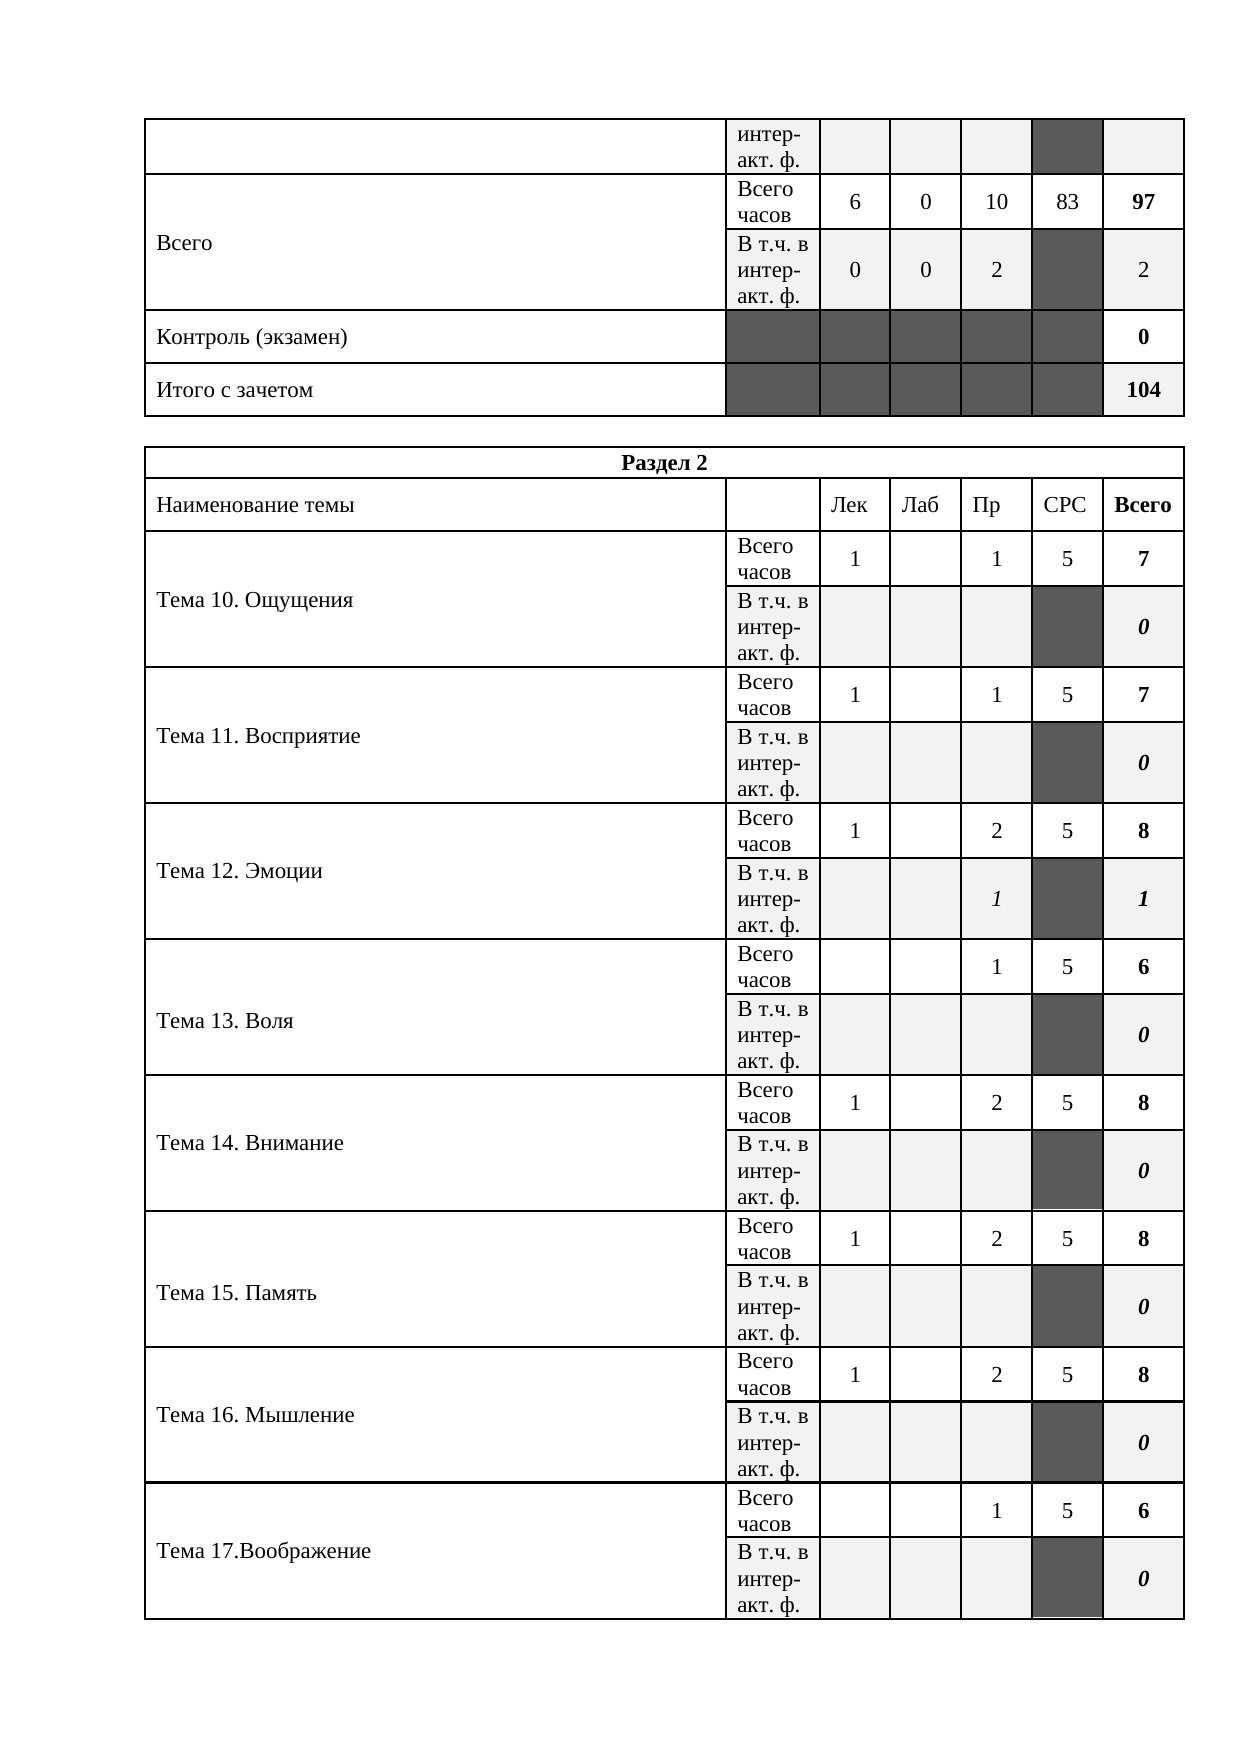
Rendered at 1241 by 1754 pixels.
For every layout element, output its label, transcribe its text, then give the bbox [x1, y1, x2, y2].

table_cell [1033, 1131, 1102, 1209]
table_cell 1 [821, 1076, 889, 1128]
table_cell Всего [146, 175, 725, 309]
table_cell Всего часов [727, 940, 819, 992]
table_cell В т.ч. в интер-акт. ф. [727, 1266, 819, 1346]
table_cell [962, 1266, 1031, 1346]
table_cell [891, 1348, 960, 1400]
table_cell [891, 1403, 960, 1481]
table_cell В т.ч. в интер-акт. ф. [727, 230, 819, 309]
table_cell Тема 10. Ощущения [146, 532, 725, 666]
table_cell 6 [821, 175, 889, 228]
table_cell [821, 995, 889, 1074]
table_cell 5 [1033, 532, 1102, 585]
table_cell [727, 479, 819, 530]
table_cell [1033, 1403, 1102, 1481]
table_cell [891, 532, 960, 585]
table_cell [821, 364, 889, 415]
table_cell В т.ч. в интер-акт. ф. [727, 859, 819, 938]
table_cell [821, 1403, 889, 1481]
table_cell 8 [1104, 1076, 1183, 1128]
table_cell Пр [962, 479, 1031, 530]
table_cell Итого с зачетом [146, 364, 725, 415]
table_cell [1033, 1538, 1102, 1617]
table_cell [891, 1076, 960, 1128]
table_cell [962, 587, 1031, 666]
table_cell Всего часов [727, 804, 819, 857]
table_cell Наименование темы [146, 479, 725, 530]
table_cell 1 [821, 532, 889, 585]
table_cell [821, 120, 889, 173]
table_cell 1 [1104, 120, 1183, 173]
table_cell [891, 859, 960, 938]
table_cell 5 [1033, 804, 1102, 857]
table_cell [962, 311, 1031, 362]
table_cell [891, 668, 960, 721]
table_cell 0 [1104, 1403, 1183, 1481]
table_cell Лаб [891, 479, 960, 530]
table_cell 5 [1033, 940, 1102, 992]
table_cell 0 [821, 230, 889, 309]
table_cell [1033, 364, 1102, 415]
table_cell 0 [1104, 723, 1183, 802]
table_cell Тема 17.Воображение [146, 1484, 725, 1617]
table_cell 1 [962, 532, 1031, 585]
table_cell В т.ч. в интер-акт. ф. [727, 1131, 819, 1209]
table_cell В т.ч. в интер-акт. ф. [727, 1403, 819, 1481]
table_cell 1 [962, 120, 1031, 173]
table_cell [891, 723, 960, 802]
table_cell 104 [1104, 364, 1183, 415]
table_cell [1033, 1266, 1102, 1346]
table_cell 8 [1104, 1348, 1183, 1400]
table_cell 0 [1104, 1538, 1183, 1617]
table_cell 2 [1104, 230, 1183, 309]
table_cell 6 [1104, 1484, 1183, 1536]
table_cell 6 [1104, 940, 1183, 992]
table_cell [727, 120, 819, 173]
table_cell [891, 1538, 960, 1617]
table_cell Всего часов [727, 1348, 819, 1400]
table_cell 0 [1104, 995, 1183, 1074]
table_cell Лек [821, 479, 889, 530]
table_cell 2 [962, 804, 1031, 857]
table_cell Всего часов [727, 532, 819, 585]
table_cell 1 [962, 940, 1031, 992]
table_cell [821, 1266, 889, 1346]
table_cell 1 [821, 668, 889, 721]
table_cell [821, 1131, 889, 1209]
table_cell 0 [1104, 311, 1183, 362]
table_cell [962, 723, 1031, 802]
table_cell 5 [1033, 1076, 1102, 1128]
table_cell 97 [1104, 175, 1183, 228]
table_cell Всего часов [727, 1484, 819, 1536]
table_cell 1 [821, 1348, 889, 1400]
table_cell В т.ч. в интер-акт. ф. [727, 995, 819, 1074]
table_cell [821, 587, 889, 666]
table_cell [962, 1131, 1031, 1209]
table_cell [821, 723, 889, 802]
table_cell 1 [821, 1212, 889, 1264]
table_cell [891, 587, 960, 666]
table_cell [1033, 120, 1102, 173]
table_cell [891, 1484, 960, 1536]
table_cell [1033, 311, 1102, 362]
table_cell Всего часов [727, 668, 819, 721]
table_cell 5 [1033, 1348, 1102, 1400]
table_cell [962, 1403, 1031, 1481]
table_cell [821, 940, 889, 992]
table_cell [891, 804, 960, 857]
table_cell [1033, 587, 1102, 666]
table_cell 7 [1104, 532, 1183, 585]
table_cell [821, 859, 889, 938]
table_cell 8 [1104, 804, 1183, 857]
table_cell 1 [821, 804, 889, 857]
table_cell [727, 311, 819, 362]
table_cell [891, 995, 960, 1074]
table_cell Всего часов [727, 1076, 819, 1128]
table_cell [891, 311, 960, 362]
table_cell Контроль (экзамен) [146, 311, 725, 362]
table_cell Тема 14. Внимание [146, 1076, 725, 1209]
table_cell [891, 364, 960, 415]
table_cell Всего часов [727, 175, 819, 228]
table_cell Всего [1104, 479, 1183, 530]
table_cell 0 [1104, 587, 1183, 666]
table_cell 83 [1033, 175, 1102, 228]
table_cell В т.ч. в интер-акт. ф. [727, 587, 819, 666]
table_cell Тема 15. Память [146, 1212, 725, 1346]
table_cell [891, 1266, 960, 1346]
table_cell [1033, 859, 1102, 938]
table_cell 0 [891, 230, 960, 309]
table_cell [727, 364, 819, 415]
table_cell 10 [962, 175, 1031, 228]
table_cell [962, 1538, 1031, 1617]
table_cell 1 [962, 1484, 1031, 1536]
table_cell 1 [1104, 859, 1183, 938]
table_cell [1033, 723, 1102, 802]
table_cell 7 [1104, 668, 1183, 721]
table_cell В т.ч. в интер-акт. ф. [727, 1538, 819, 1617]
table_cell 2 [962, 230, 1031, 309]
table_cell [821, 1484, 889, 1536]
table_cell [891, 940, 960, 992]
table_cell [891, 120, 960, 173]
table_cell Тема 13. Воля [146, 940, 725, 1074]
table_cell Всего часов [727, 1212, 819, 1264]
table_cell [962, 364, 1031, 415]
table_cell [891, 1131, 960, 1209]
table_cell 5 [1033, 1212, 1102, 1264]
table_cell 2 [962, 1076, 1031, 1128]
table_cell 2 [962, 1212, 1031, 1264]
table_cell [821, 1538, 889, 1617]
table_cell Тема 16. Мышление [146, 1348, 725, 1481]
table_cell [821, 311, 889, 362]
table_cell 5 [1033, 1484, 1102, 1536]
table_cell 0 [1104, 1131, 1183, 1209]
table_cell СРС [1033, 479, 1102, 530]
table_cell 2 [962, 1348, 1031, 1400]
table_cell [1033, 995, 1102, 1074]
table_cell [1033, 230, 1102, 309]
table_header Раздел 2 [146, 448, 1183, 477]
table_cell Тема 11. Восприятие [146, 668, 725, 802]
table_cell [891, 1212, 960, 1264]
table_cell В т.ч. в интер-акт. ф. [727, 723, 819, 802]
table_cell [962, 995, 1031, 1074]
table_cell 0 [1104, 1266, 1183, 1346]
table_cell 5 [1033, 668, 1102, 721]
table_cell Тема 12. Эмоции [146, 804, 725, 938]
table_cell 0 [891, 175, 960, 228]
table_cell 1 [962, 668, 1031, 721]
table_cell 8 [1104, 1212, 1183, 1264]
table_cell 1 [962, 859, 1031, 938]
